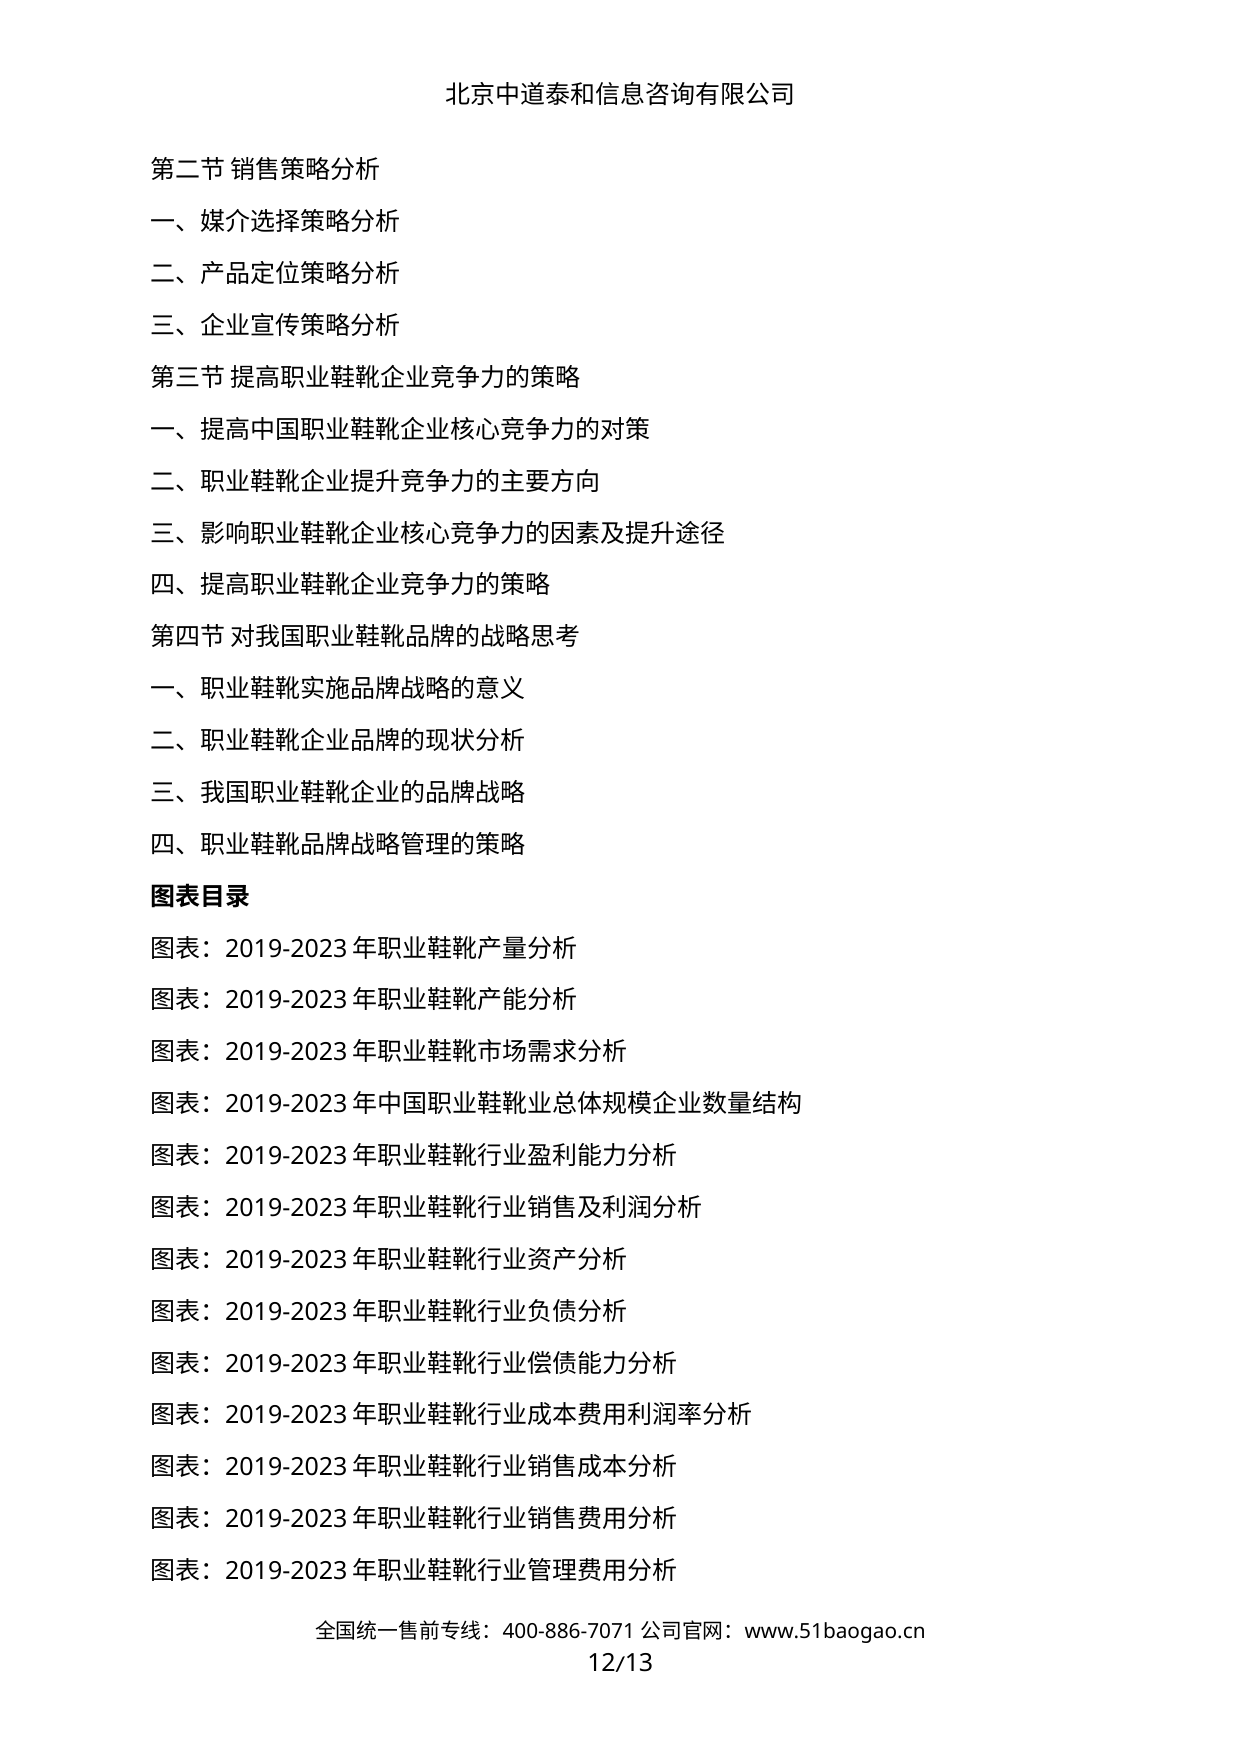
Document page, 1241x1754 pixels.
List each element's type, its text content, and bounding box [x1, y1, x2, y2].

text 图表：2019-2023年职业鞋靴行业销售成本分析 [150, 1447, 1090, 1483]
text 二、职业鞋靴企业品牌的现状分析 [150, 721, 1090, 757]
text 二、产品定位策略分析 [150, 254, 1090, 290]
text 图表：2019-2023年职业鞋靴行业销售及利润分析 [150, 1187, 1090, 1224]
text 一、提高中国职业鞋靴企业核心竞争力的对策 [150, 409, 1090, 446]
text 三、企业宣传策略分析 [150, 306, 1090, 342]
text 三、我国职业鞋靴企业的品牌战略 [150, 772, 1090, 809]
text 四、提高职业鞋靴企业竞争力的策略 [150, 565, 1090, 601]
text 第四节 对我国职业鞋靴品牌的战略思考 [150, 617, 1090, 653]
text 图表：2019-2023年职业鞋靴行业盈利能力分析 [150, 1136, 1090, 1172]
text 第二节 销售策略分析 [150, 150, 1090, 186]
text 三、影响职业鞋靴企业核心竞争力的因素及提升途径 [150, 513, 1090, 549]
text 第三节 提高职业鞋靴企业竞争力的策略 [150, 357, 1090, 394]
text 图表目录 [150, 876, 1090, 912]
text 图表：2019-2023年职业鞋靴产能分析 [150, 980, 1090, 1016]
text 图表：2019-2023年职业鞋靴行业偿债能力分析 [150, 1343, 1090, 1379]
text 二、职业鞋靴企业提升竞争力的主要方向 [150, 461, 1090, 497]
text 图表：2019-2023年职业鞋靴行业负债分析 [150, 1291, 1090, 1327]
text 图表：2019-2023年职业鞋靴行业销售费用分析 [150, 1499, 1090, 1535]
text 图表：2019-2023年职业鞋靴行业资产分析 [150, 1239, 1090, 1276]
text 一、媒介选择策略分析 [150, 202, 1090, 238]
text 一、职业鞋靴实施品牌战略的意义 [150, 669, 1090, 705]
text 图表：2019-2023年职业鞋靴产量分析 [150, 928, 1090, 964]
text 图表：2019-2023年职业鞋靴行业管理费用分析 [150, 1551, 1090, 1587]
text 图表：2019-2023年职业鞋靴行业成本费用利润率分析 [150, 1395, 1090, 1431]
text 四、职业鞋靴品牌战略管理的策略 [150, 824, 1090, 861]
text 图表：2019-2023年职业鞋靴市场需求分析 [150, 1032, 1090, 1068]
text 图表：2019-2023年中国职业鞋靴业总体规模企业数量结构 [150, 1084, 1090, 1120]
